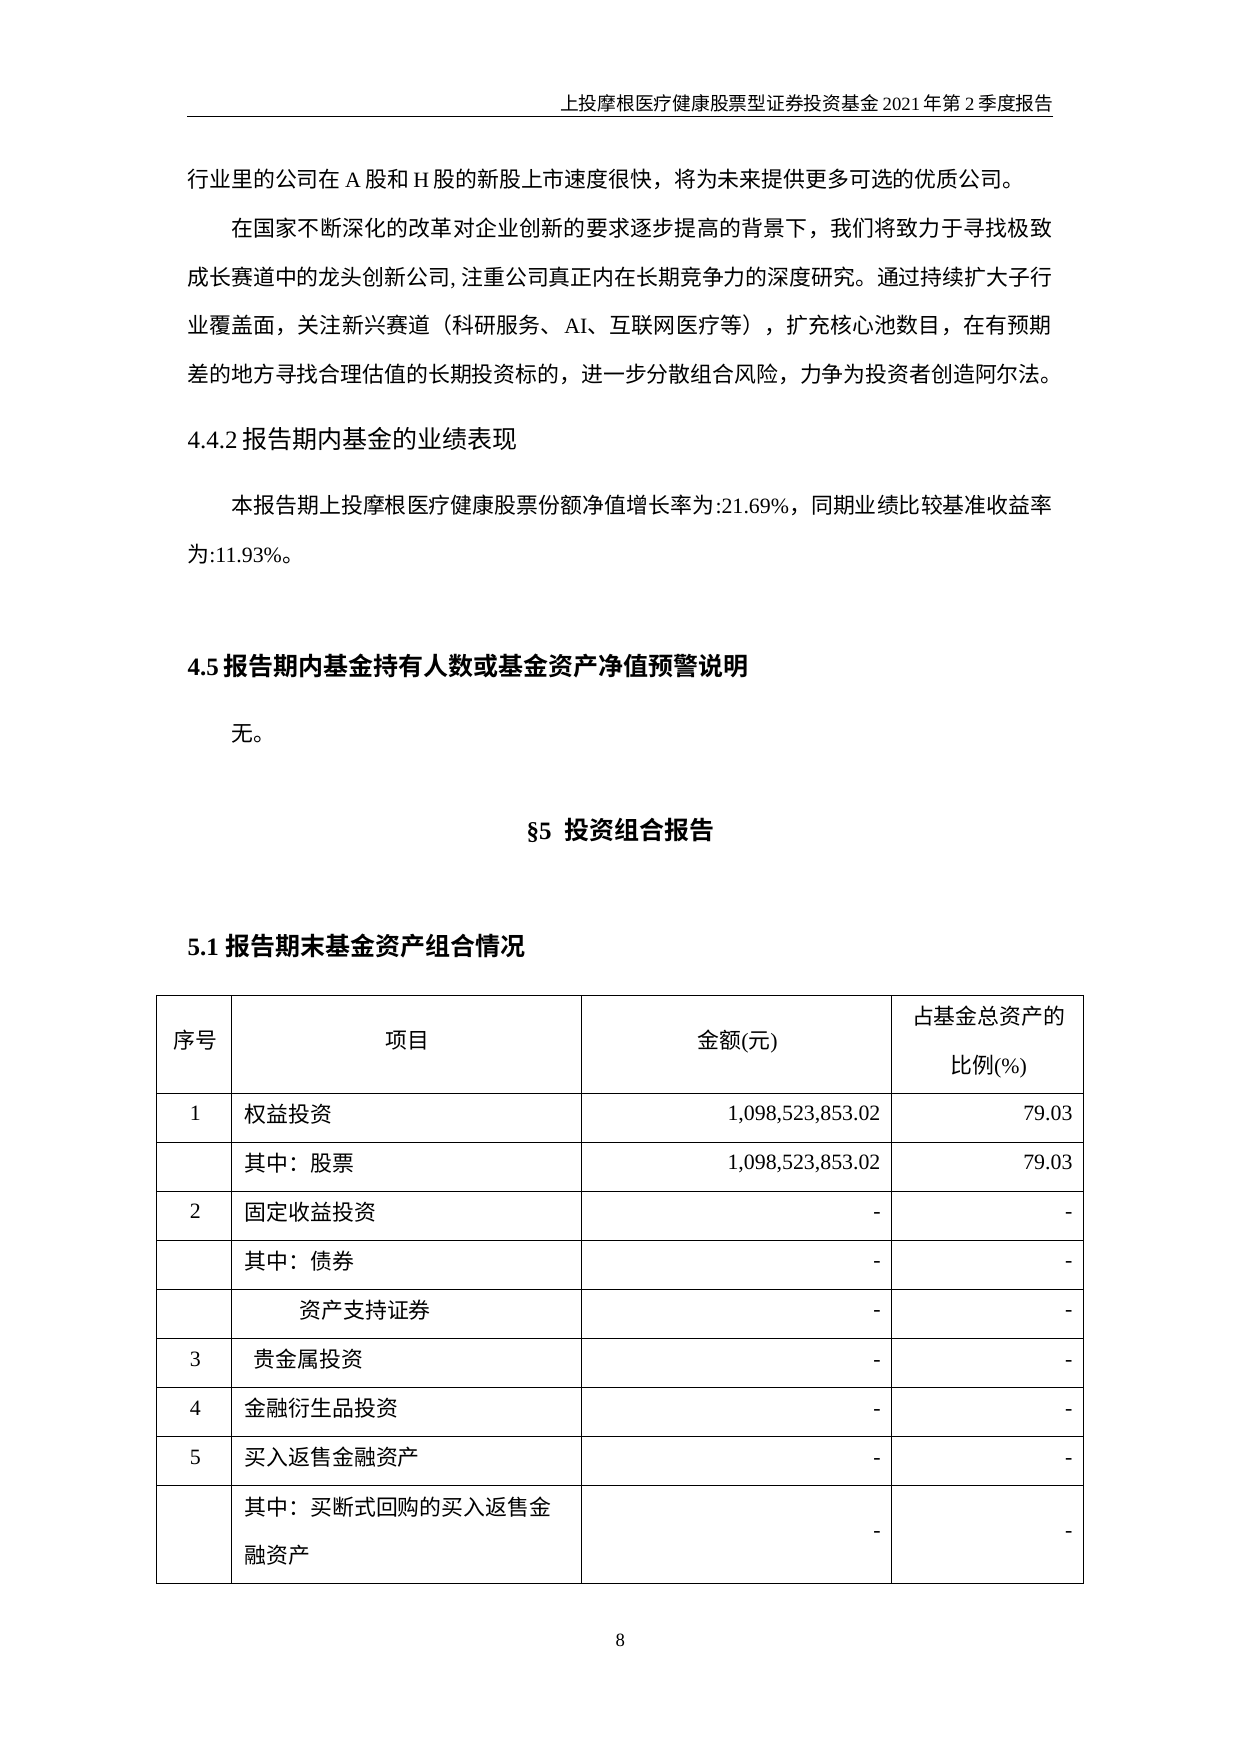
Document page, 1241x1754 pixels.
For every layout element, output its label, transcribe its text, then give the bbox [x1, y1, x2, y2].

table_cell [157, 1290, 231, 1338]
table_cell 资产支持证券 [232, 1290, 581, 1338]
table_cell - [892, 1339, 1083, 1387]
table_cell - [892, 1437, 1083, 1485]
subtitle §5 投资组合报告 [187, 796, 1053, 861]
table_cell 79.03 [892, 1094, 1083, 1142]
table_cell 其中：债券 [232, 1241, 581, 1289]
table_cell 4 [157, 1388, 231, 1436]
text 5.1 报告期末基金资产组合情况 [187, 912, 1053, 977]
table_header 序号 [157, 996, 231, 1092]
table_cell 固定收益投资 [232, 1192, 581, 1240]
table_cell - [892, 1241, 1083, 1289]
table_cell 其中：买断式回购的买入返售金融资产 [232, 1486, 581, 1583]
table_cell - [582, 1388, 891, 1436]
table_cell - [582, 1486, 891, 1583]
table_cell 1,098,523,853.02 [582, 1143, 891, 1191]
table_cell 5 [157, 1437, 231, 1485]
table_cell 3 [157, 1339, 231, 1387]
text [187, 162, 1053, 194]
table_cell - [582, 1339, 891, 1387]
table_cell [157, 1143, 231, 1191]
table_header 项目 [232, 996, 581, 1092]
table_cell - [892, 1486, 1083, 1583]
table_cell - [892, 1192, 1083, 1240]
table_cell 2 [157, 1192, 231, 1240]
table_cell 金融衍生品投资 [232, 1388, 581, 1436]
table_cell - [892, 1388, 1083, 1436]
table_cell 1,098,523,853.02 [582, 1094, 891, 1142]
table_cell 其中：股票 [232, 1143, 581, 1191]
table_header 金额(元) [582, 996, 891, 1092]
table_cell 贵金属投资 [232, 1339, 581, 1387]
table_cell - [582, 1192, 891, 1240]
text 4.4.2报告期内基金的业绩表现 [187, 405, 1053, 470]
table_cell 79.03 [892, 1143, 1083, 1191]
text 本报告期上投摩根医疗健康股票份额净值增长率为:21.69%，同期业绩比较基准收益率为:11.93%。 [187, 488, 1053, 569]
text 在国家不断深化的改革对企业创新的要求逐步提高的背景下，我们将致力于寻找极致成长赛道中的龙头创新公司, 注重公司真正内在长期竞争力的深度研究。通过持续扩大子行业覆盖面，关注新兴赛道（科研服务、AI、互联网医疗等），扩充核心池数目，在有预期差的地方寻找合理估值的长期投资标的，进一步分散组合风险，力争为投资者创造阿尔法。 [187, 210, 1053, 389]
table_cell - [582, 1437, 891, 1485]
text 4.5报告期内基金持有人数或基金资产净值预警说明 [187, 632, 1053, 697]
table_cell - [582, 1241, 891, 1289]
text 无。 [187, 715, 1053, 748]
table_cell 1 [157, 1094, 231, 1142]
table_header 占基金总资产的比例(%) [892, 996, 1083, 1092]
table_cell 权益投资 [232, 1094, 581, 1142]
table_cell - [892, 1290, 1083, 1338]
table_cell - [582, 1290, 891, 1338]
table_cell [157, 1241, 231, 1289]
table_cell 买入返售金融资产 [232, 1437, 581, 1485]
table_cell [157, 1486, 231, 1583]
